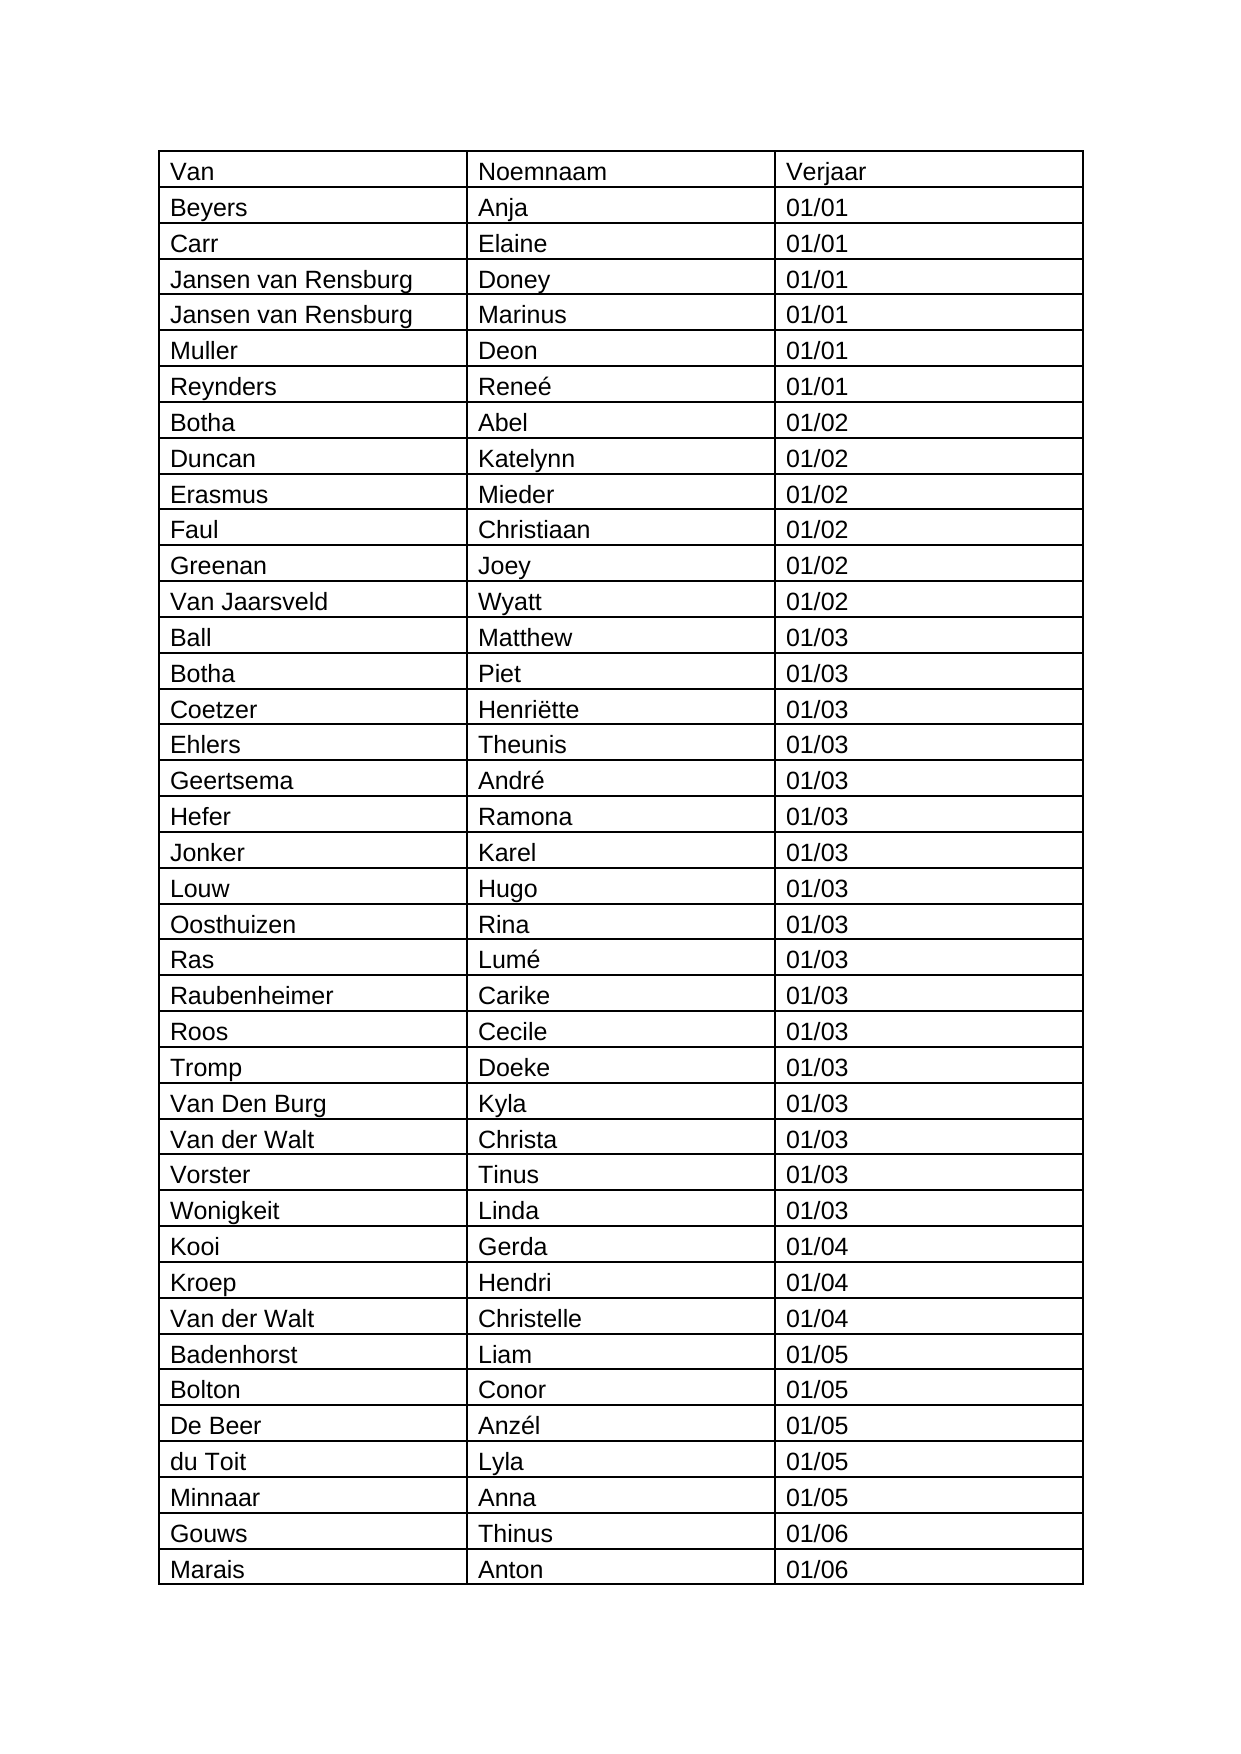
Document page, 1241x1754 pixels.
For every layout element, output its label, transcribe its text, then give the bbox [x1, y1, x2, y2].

table_cell Henriëtte [468, 690, 774, 723]
table_cell 01/04 [776, 1299, 1082, 1332]
table_cell Van der Walt [160, 1120, 466, 1153]
table_cell 01/02 [776, 582, 1082, 616]
table_cell 01/03 [776, 1155, 1082, 1189]
table_cell Botha [160, 403, 466, 437]
table_cell 01/05 [776, 1442, 1082, 1476]
table_cell Christelle [468, 1299, 774, 1332]
table_cell Lumé [468, 940, 774, 974]
table_cell Wyatt [468, 582, 774, 616]
table_cell Jansen van Rensburg [160, 260, 466, 293]
table_cell Minnaar [160, 1478, 466, 1512]
table_cell Elaine [468, 224, 774, 257]
table_cell 01/05 [776, 1335, 1082, 1368]
table_cell Van der Walt [160, 1299, 466, 1332]
table_cell Kooi [160, 1227, 466, 1261]
table_cell Christa [468, 1120, 774, 1153]
table_cell 01/01 [776, 367, 1082, 401]
table_cell 01/03 [776, 654, 1082, 687]
table_cell 01/03 [776, 618, 1082, 652]
table_cell 01/03 [776, 1048, 1082, 1082]
table_cell Reneé [468, 367, 774, 401]
table_cell 01/03 [776, 1120, 1082, 1153]
table_cell Jansen van Rensburg [160, 295, 466, 329]
table_header Verjaar [776, 152, 1082, 186]
table_cell 01/02 [776, 510, 1082, 544]
table_cell 01/05 [776, 1478, 1082, 1512]
table_cell 01/03 [776, 940, 1082, 974]
table_cell Tinus [468, 1155, 774, 1189]
table_cell Duncan [160, 439, 466, 472]
table_cell Gerda [468, 1227, 774, 1261]
table_cell Carr [160, 224, 466, 257]
table_cell Matthew [468, 618, 774, 652]
table_cell 01/03 [776, 690, 1082, 723]
table_cell Tromp [160, 1048, 466, 1082]
table_cell Theunis [468, 725, 774, 759]
table_cell De Beer [160, 1406, 466, 1440]
table_cell Ball [160, 618, 466, 652]
table_cell Anja [468, 188, 774, 222]
table_cell Anton [468, 1550, 774, 1583]
table_cell 01/02 [776, 403, 1082, 437]
table_cell Christiaan [468, 510, 774, 544]
table_cell Ras [160, 940, 466, 974]
table_cell Hendri [468, 1263, 774, 1297]
table_cell Carike [468, 976, 774, 1010]
table_cell Piet [468, 654, 774, 687]
table_cell 01/01 [776, 188, 1082, 222]
table_cell Oosthuizen [160, 905, 466, 938]
table_cell Kroep [160, 1263, 466, 1297]
table_cell 01/04 [776, 1227, 1082, 1261]
table_cell 01/03 [776, 1012, 1082, 1046]
table_cell Marais [160, 1550, 466, 1583]
table_cell Liam [468, 1335, 774, 1368]
table_cell 01/05 [776, 1406, 1082, 1440]
table_cell Gouws [160, 1514, 466, 1547]
table_cell Muller [160, 331, 466, 365]
table_cell Anzél [468, 1406, 774, 1440]
table_cell Linda [468, 1191, 774, 1225]
table_cell Cecile [468, 1012, 774, 1046]
table_cell Beyers [160, 188, 466, 222]
table_cell 01/03 [776, 976, 1082, 1010]
table_cell 01/02 [776, 475, 1082, 508]
table_cell Coetzer [160, 690, 466, 723]
table_cell 01/03 [776, 761, 1082, 795]
table_cell Reynders [160, 367, 466, 401]
table_cell André [468, 761, 774, 795]
table_cell du Toit [160, 1442, 466, 1476]
table_cell Joey [468, 546, 774, 580]
table_cell 01/03 [776, 797, 1082, 831]
table_cell Anna [468, 1478, 774, 1512]
table_cell Marinus [468, 295, 774, 329]
table_cell Hugo [468, 869, 774, 902]
table_cell Doeke [468, 1048, 774, 1082]
table_cell Rina [468, 905, 774, 938]
table_cell Bolton [160, 1370, 466, 1404]
table_cell 01/05 [776, 1370, 1082, 1404]
table_cell Erasmus [160, 475, 466, 508]
table_cell Doney [468, 260, 774, 293]
table_cell Roos [160, 1012, 466, 1046]
table_cell 01/02 [776, 546, 1082, 580]
table_cell 01/03 [776, 869, 1082, 902]
table_cell 01/03 [776, 725, 1082, 759]
table_cell Deon [468, 331, 774, 365]
table_header Noemnaam [468, 152, 774, 186]
table_cell Ehlers [160, 725, 466, 759]
table_header Van [160, 152, 466, 186]
table_cell 01/03 [776, 833, 1082, 867]
table_cell Van Jaarsveld [160, 582, 466, 616]
table_cell 01/06 [776, 1550, 1082, 1583]
table_cell 01/02 [776, 439, 1082, 472]
table_cell Raubenheimer [160, 976, 466, 1010]
table_cell 01/01 [776, 260, 1082, 293]
table_cell Louw [160, 869, 466, 902]
table_cell Katelynn [468, 439, 774, 472]
table_cell Hefer [160, 797, 466, 831]
table_cell Abel [468, 403, 774, 437]
table_cell 01/01 [776, 224, 1082, 257]
table_cell Lyla [468, 1442, 774, 1476]
table_cell Vorster [160, 1155, 466, 1189]
table_cell Jonker [160, 833, 466, 867]
table_cell Mieder [468, 475, 774, 508]
table_cell Faul [160, 510, 466, 544]
table_cell Van Den Burg [160, 1084, 466, 1117]
table_cell Karel [468, 833, 774, 867]
table_cell 01/04 [776, 1263, 1082, 1297]
table_cell Ramona [468, 797, 774, 831]
table_cell 01/03 [776, 905, 1082, 938]
table_cell 01/03 [776, 1191, 1082, 1225]
table_cell Wonigkeit [160, 1191, 466, 1225]
table_cell Thinus [468, 1514, 774, 1547]
table_cell Botha [160, 654, 466, 687]
table_cell Conor [468, 1370, 774, 1404]
table_cell Badenhorst [160, 1335, 466, 1368]
table_cell Greenan [160, 546, 466, 580]
table_cell Kyla [468, 1084, 774, 1117]
table_cell 01/01 [776, 295, 1082, 329]
table_cell Geertsema [160, 761, 466, 795]
table_cell 01/03 [776, 1084, 1082, 1117]
table_cell 01/01 [776, 331, 1082, 365]
table_cell 01/06 [776, 1514, 1082, 1547]
